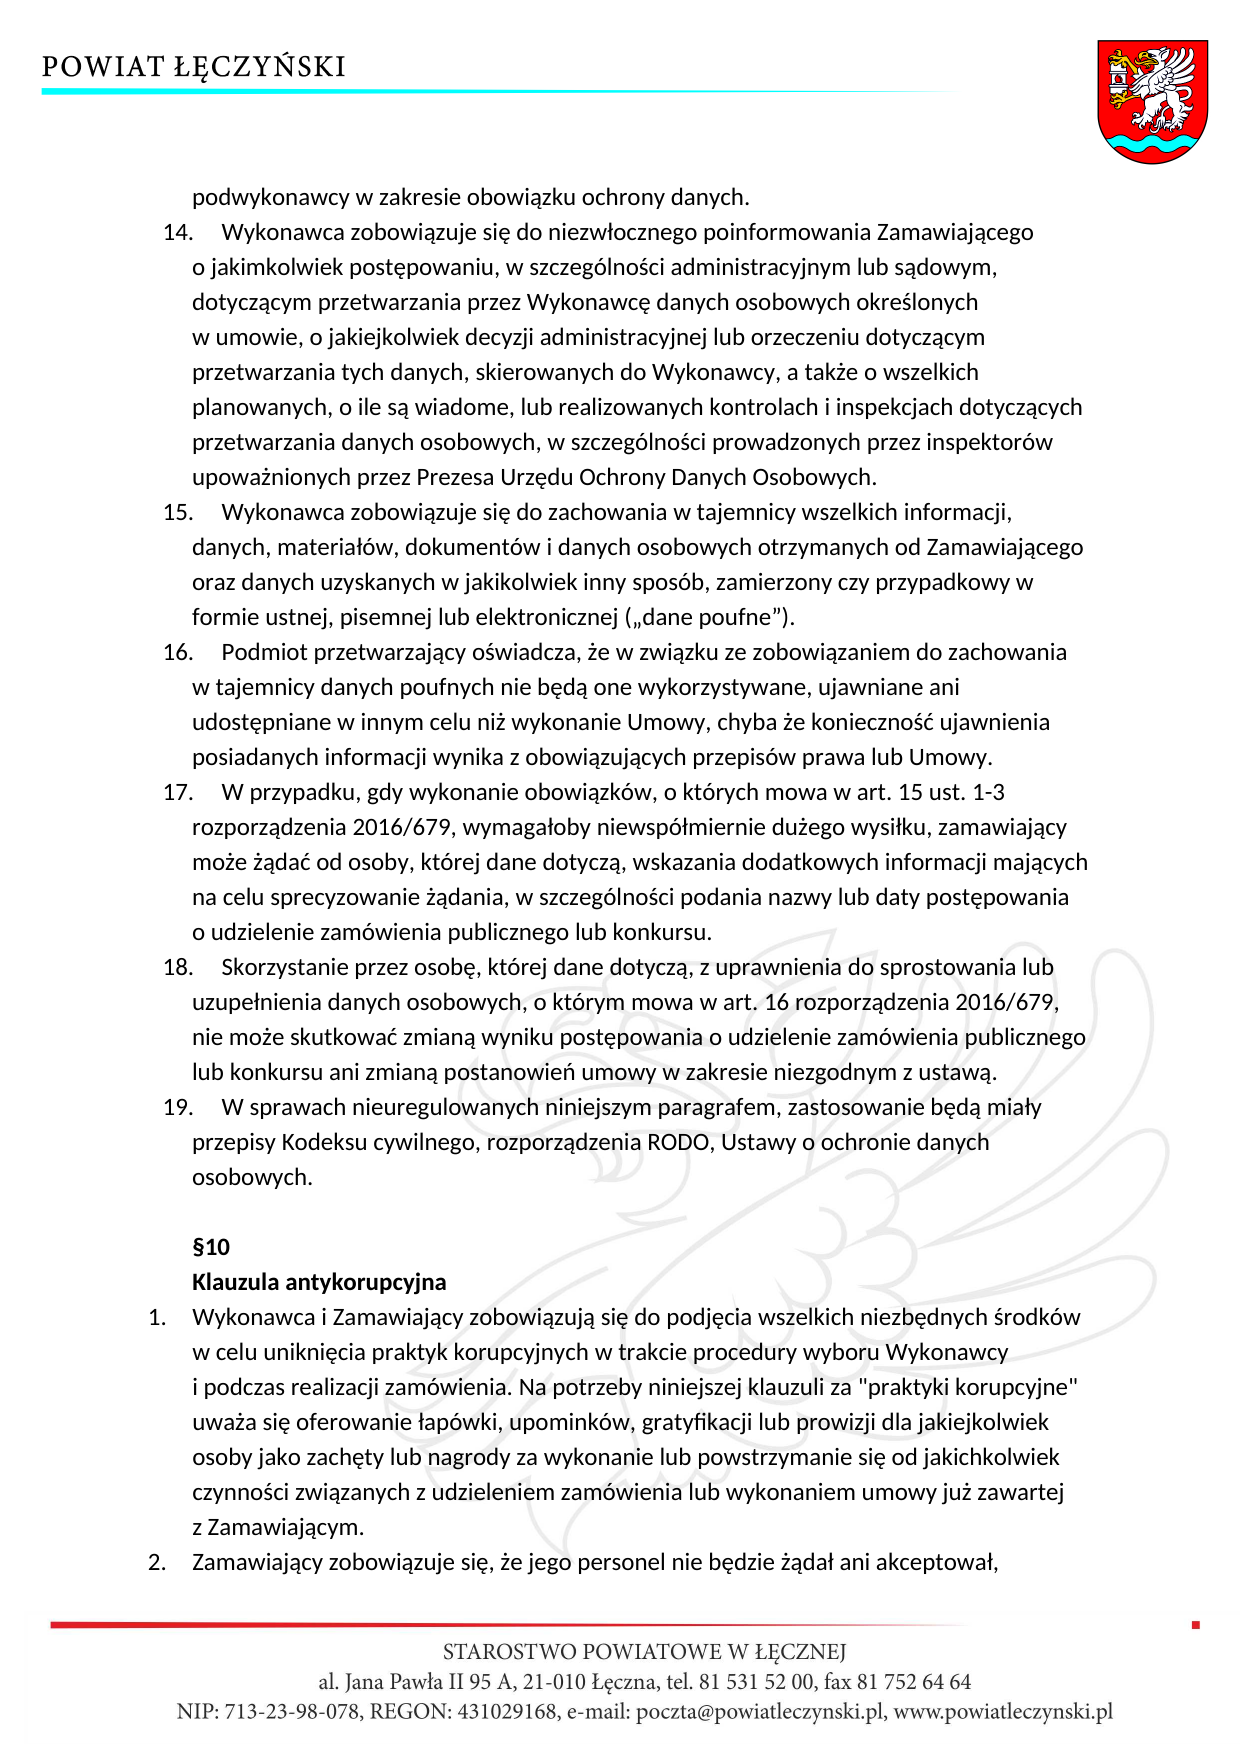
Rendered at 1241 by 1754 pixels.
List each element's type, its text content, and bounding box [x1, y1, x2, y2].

list Wykonawca zobowiązuje się do zachowania w tajemnicy wszelkich informacji, danych, materiałów, dokumentów i danych osobowych otrzymanych od Zamawiającego oraz danych uzyskanych w jakikolwiek inny sposób, zamierzony czy przypadkowy w formie ustnej, pisemnej lub elektronicznej („dane poufne”). [162, 497, 1093, 632]
picture [383, 927, 1170, 1565]
list Wykonawca i Zamawiający zobowiązują się do podjęcia wszelkich niezbędnych środków w celu uniknięcia praktyk korupcyjnych w trakcie procedury wyboru Wykonawcy i podczas realizacji zamówienia. Na potrzeby niniejszej klauzuli za "praktyki korupcyjne" uważa się oferowanie łapówki, upominków, gratyfikacji lub prowizji dla jakiejkolwiek osoby jako zachęty lub nagrody za wykonanie lub powstrzymanie się od jakichkolwiek czynności związanych z udzieleniem zamówienia lub wykonaniem umowy już zawartej z Zamawiającym. [148, 1302, 1093, 1542]
picture [23, 1611, 1241, 1744]
list Wykonawca zobowiązuje się do niezwłocznego poinformowania Zamawiającego o jakimkolwiek postępowaniu, w szczególności administracyjnym lub sądowym, dotyczącym przetwarzania przez Wykonawcę danych osobowych określonych w umowie, o jakiejkolwiek decyzji administracyjnej lub orzeczeniu dotyczącym przetwarzania tych danych, skierowanych do Wykonawcy, a także o wszelkich planowanych, o ile są wiadome, lub realizowanych kontrolach i inspekcjach dotyczących przetwarzania danych osobowych, w szczególności prowadzonych przez inspektorów upoważnionych przez Prezesa Urzędu Ochrony Danych Osobowych. [162, 217, 1093, 492]
list Wykonawca ponosi pełną odpowiedzialność wobec Zamawiającego za działanie podwykonawcy w zakresie obowiązku ochrony danych. [162, 182, 1093, 212]
list Podmiot przetwarzający oświadcza, że w związku ze zobowiązaniem do zachowania w tajemnicy danych poufnych nie będą one wykorzystywane, ujawniane ani udostępniane w innym celu niż wykonanie Umowy, chyba że konieczność ujawnienia posiadanych informacji wynika z obowiązujących przepisów prawa lub Umowy. [162, 637, 1093, 772]
picture [0, 5, 1241, 171]
list W sprawach nieuregulowanych niniejszym paragrafem, zastosowanie będą miały przepisy Kodeksu cywilnego, rozporządzenia RODO, Ustawy o ochronie danych osobowych. [162, 1092, 1093, 1192]
list Skorzystanie przez osobę, której dane dotyczą, z uprawnienia do sprostowania lub uzupełnienia danych osobowych, o którym mowa w art. 16 rozporządzenia 2016/679, nie może skutkować zmianą wyniku postępowania o udzielenie zamówienia publicznego lub konkursu ani zmianą postanowień umowy w zakresie niezgodnym z ustawą. [162, 952, 1093, 1087]
list W przypadku, gdy wykonanie obowiązków, o których mowa w art. 15 ust. 1-3 rozporządzenia 2016/679, wymagałoby niewspółmiernie dużego wysiłku, zamawiający może żądać od osoby, której dane dotyczą, wskazania dodatkowych informacji mających na celu sprecyzowanie żądania, w szczególności podania nazwy lub daty postępowania o udzielenie zamówienia publicznego lub konkursu. [162, 777, 1093, 947]
text Klauzula antykorupcyjna [192, 1267, 1093, 1297]
text §10 [192, 1232, 1093, 1262]
